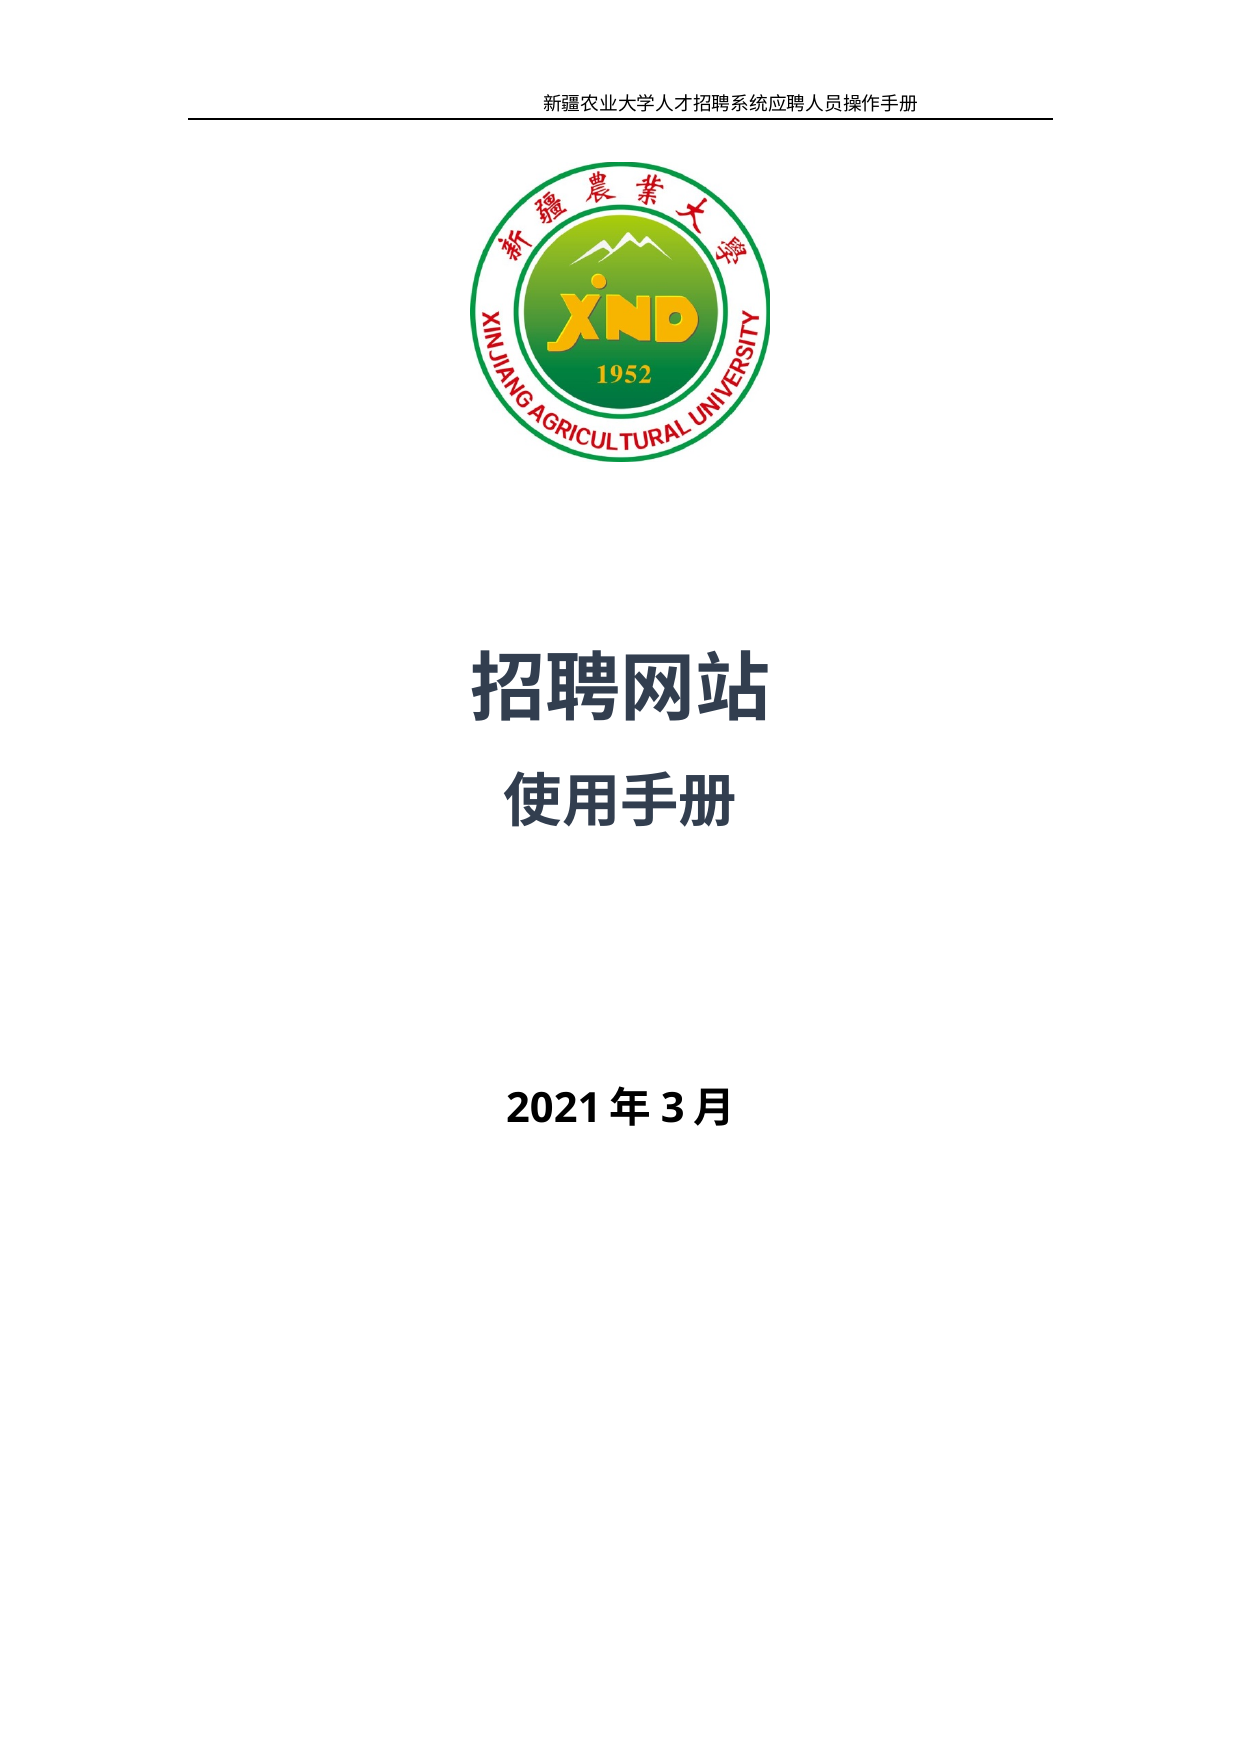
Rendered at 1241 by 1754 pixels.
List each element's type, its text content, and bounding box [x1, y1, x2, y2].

text 招聘网站 [187, 617, 1053, 747]
text 使用手册 [187, 747, 1053, 844]
text 2021年 3月 [187, 1072, 1053, 1137]
picture [470, 162, 770, 462]
